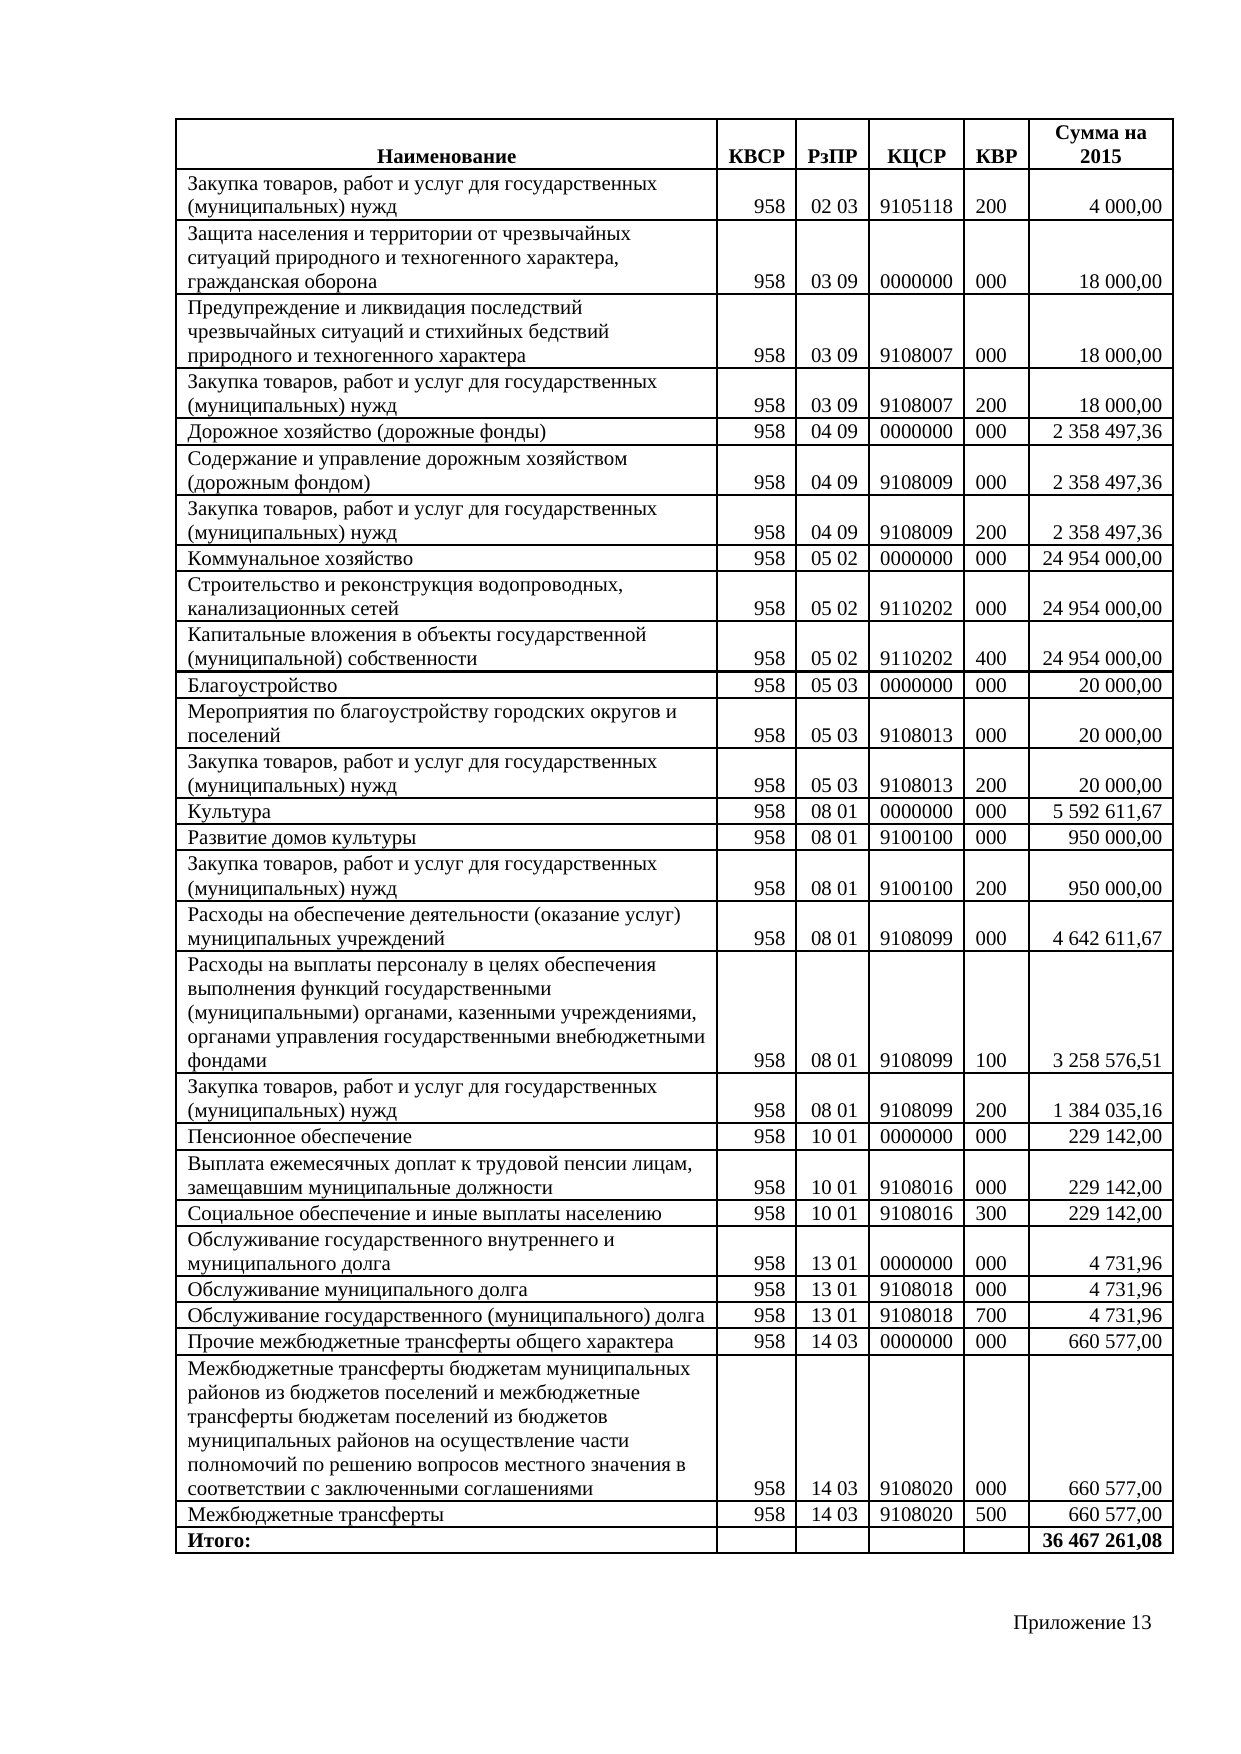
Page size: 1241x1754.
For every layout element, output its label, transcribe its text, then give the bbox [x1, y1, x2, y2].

table_cell 000 [965, 1151, 1028, 1199]
table_cell Закупка товаров, работ и услуг для государственных (муниципальных) нужд [177, 496, 716, 544]
table_cell 03 09 [797, 369, 868, 417]
table_cell 958 [718, 622, 795, 670]
table_cell 4 731,96 [1030, 1303, 1172, 1327]
table_cell 200 [965, 369, 1028, 417]
table_cell 958 [718, 170, 795, 218]
table_cell 958 [718, 673, 795, 697]
table_cell 13 01 [797, 1277, 868, 1301]
table_cell Обслуживание государственного внутреннего и муниципального долга [177, 1227, 716, 1275]
table_cell Защита населения и территории от чрезвычайных ситуаций природного и техногенного характера, гражданская оборона [177, 221, 716, 293]
table_cell 9108013 [870, 699, 963, 747]
table_cell 200 [965, 170, 1028, 218]
table_cell 958 [718, 749, 795, 797]
table_cell 200 [965, 496, 1028, 544]
table_cell 000 [965, 1277, 1028, 1301]
table_cell Прочие межбюджетные трансферты общего характера [177, 1329, 716, 1353]
table_cell 0000000 [870, 419, 963, 443]
table_cell 05 02 [797, 572, 868, 620]
table_cell Строительство и реконструкция водопроводных, канализационных сетей [177, 572, 716, 620]
table_cell 9108013 [870, 749, 963, 797]
table_cell 958 [718, 1502, 795, 1526]
table_cell 05 02 [797, 622, 868, 670]
table_cell 4 000,00 [1030, 170, 1172, 218]
table_cell 200 [965, 749, 1028, 797]
table_cell 958 [718, 952, 795, 1072]
table_cell 9108009 [870, 446, 963, 494]
table_cell Закупка товаров, работ и услуг для государственных (муниципальных) нужд [177, 851, 716, 899]
table_cell Пенсионное обеспечение [177, 1124, 716, 1148]
table_cell 0000000 [870, 221, 963, 293]
table_cell 08 01 [797, 851, 868, 899]
table_cell 000 [965, 221, 1028, 293]
table_cell 200 [965, 1074, 1028, 1122]
table_cell 200 [965, 851, 1028, 899]
text Приложение 13 [177, 1610, 1152, 1634]
table_cell 5 592 611,67 [1030, 799, 1172, 823]
table_cell 229 142,00 [1030, 1151, 1172, 1199]
table_cell 000 [965, 902, 1028, 950]
table_cell 9108099 [870, 952, 963, 1072]
table_cell [797, 1528, 868, 1552]
table_header РзПР [797, 120, 868, 168]
table_cell 9105118 [870, 170, 963, 218]
table_header КВСР [718, 120, 795, 168]
table_cell 9108018 [870, 1303, 963, 1327]
table_cell 9108016 [870, 1201, 963, 1225]
table_cell 000 [965, 673, 1028, 697]
table_cell 9100100 [870, 825, 963, 849]
table_cell 9108007 [870, 369, 963, 417]
table_cell 000 [965, 699, 1028, 747]
table_cell Благоустройство [177, 673, 716, 697]
table_cell 229 142,00 [1030, 1201, 1172, 1225]
table_cell 05 03 [797, 673, 868, 697]
table_cell 13 01 [797, 1227, 868, 1275]
table_cell 400 [965, 622, 1028, 670]
table_cell Дорожное хозяйство (дорожные фонды) [177, 419, 716, 443]
table_cell 958 [718, 851, 795, 899]
table_cell 20 000,00 [1030, 749, 1172, 797]
table_header Сумма на 2015 [1030, 120, 1172, 168]
table_cell 9108099 [870, 902, 963, 950]
table_cell Итого: [177, 1528, 716, 1552]
table_cell [718, 1528, 795, 1552]
table_cell 20 000,00 [1030, 699, 1172, 747]
table_cell Обслуживание государственного (муниципального) долга [177, 1303, 716, 1327]
table_cell 03 09 [797, 295, 868, 367]
table_cell 0000000 [870, 1227, 963, 1275]
table_cell Развитие домов культуры [177, 825, 716, 849]
table_cell 14 03 [797, 1502, 868, 1526]
table_cell 13 01 [797, 1303, 868, 1327]
table_cell 958 [718, 825, 795, 849]
table_cell 18 000,00 [1030, 221, 1172, 293]
table_cell 04 09 [797, 419, 868, 443]
table_cell 000 [965, 799, 1028, 823]
table_cell 08 01 [797, 902, 868, 950]
table_cell 9108009 [870, 496, 963, 544]
table_cell Обслуживание муниципального долга [177, 1277, 716, 1301]
table_cell 000 [965, 825, 1028, 849]
table_cell 000 [965, 1356, 1028, 1500]
table_cell 3 258 576,51 [1030, 952, 1172, 1072]
table_cell 660 577,00 [1030, 1356, 1172, 1500]
table_cell 958 [718, 699, 795, 747]
table_cell 08 01 [797, 952, 868, 1072]
table_cell 958 [718, 1277, 795, 1301]
table_cell 24 954 000,00 [1030, 572, 1172, 620]
table_cell 9110202 [870, 622, 963, 670]
table_cell Мероприятия по благоустройству городских округов и поселений [177, 699, 716, 747]
table_cell 14 03 [797, 1356, 868, 1500]
table_header КВР [965, 120, 1028, 168]
table_cell 950 000,00 [1030, 851, 1172, 899]
table_cell 9108020 [870, 1356, 963, 1500]
table_cell Закупка товаров, работ и услуг для государственных (муниципальных) нужд [177, 369, 716, 417]
table_cell 18 000,00 [1030, 369, 1172, 417]
table_cell 300 [965, 1201, 1028, 1225]
table_cell 0000000 [870, 1329, 963, 1353]
table_cell Социальное обеспечение и иные выплаты населению [177, 1201, 716, 1225]
table_cell 958 [718, 1303, 795, 1327]
table_cell 9100100 [870, 851, 963, 899]
table_cell 1 384 035,16 [1030, 1074, 1172, 1122]
table_cell 660 577,00 [1030, 1329, 1172, 1353]
table_cell 0000000 [870, 546, 963, 570]
table_cell Расходы на выплаты персоналу в целях обеспечения выполнения функций государственными (муниципальными) органами, казенными учреждениями, органами управления государственными внебюджетными фондами [177, 952, 716, 1072]
table_cell 04 09 [797, 446, 868, 494]
table_cell 9108016 [870, 1151, 963, 1199]
table_cell 229 142,00 [1030, 1124, 1172, 1148]
table_cell 000 [965, 1124, 1028, 1148]
table_header Наименование [177, 120, 716, 168]
table_cell 9108018 [870, 1277, 963, 1301]
table_cell 03 09 [797, 221, 868, 293]
table_cell 08 01 [797, 1074, 868, 1122]
table_header КЦСР [870, 120, 963, 168]
table_cell 958 [718, 1124, 795, 1148]
table_cell 36 467 261,08 [1030, 1528, 1172, 1552]
table_cell Межбюджетные трансферты [177, 1502, 716, 1526]
table_cell 04 09 [797, 496, 868, 544]
table_cell 958 [718, 295, 795, 367]
table_cell 000 [965, 1227, 1028, 1275]
table_cell 660 577,00 [1030, 1502, 1172, 1526]
table_cell 4 642 611,67 [1030, 902, 1172, 950]
table_cell Коммунальное хозяйство [177, 546, 716, 570]
table_cell 05 03 [797, 749, 868, 797]
table_cell 05 03 [797, 699, 868, 747]
table_cell 958 [718, 546, 795, 570]
table_cell 20 000,00 [1030, 673, 1172, 697]
table_cell 10 01 [797, 1201, 868, 1225]
table_cell Закупка товаров, работ и услуг для государственных (муниципальных) нужд [177, 170, 716, 218]
table_cell 000 [965, 295, 1028, 367]
table_cell 958 [718, 1356, 795, 1500]
table_cell 08 01 [797, 799, 868, 823]
table_cell 958 [718, 419, 795, 443]
table_cell 10 01 [797, 1124, 868, 1148]
table_cell 2 358 497,36 [1030, 419, 1172, 443]
table_cell 10 01 [797, 1151, 868, 1199]
table_cell 700 [965, 1303, 1028, 1327]
table_cell 958 [718, 572, 795, 620]
table_cell Закупка товаров, работ и услуг для государственных (муниципальных) нужд [177, 749, 716, 797]
table_cell 2 358 497,36 [1030, 496, 1172, 544]
table_cell 000 [965, 572, 1028, 620]
table_cell 958 [718, 1151, 795, 1199]
table_cell [870, 1528, 963, 1552]
table_cell 000 [965, 1329, 1028, 1353]
table_cell Капитальные вложения в объекты государственной (муниципальной) собственности [177, 622, 716, 670]
table_cell 9108007 [870, 295, 963, 367]
table_cell 9108020 [870, 1502, 963, 1526]
table_cell 05 02 [797, 546, 868, 570]
table_cell 958 [718, 221, 795, 293]
table_cell Закупка товаров, работ и услуг для государственных (муниципальных) нужд [177, 1074, 716, 1122]
table_cell Расходы на обеспечение деятельности (оказание услуг) муниципальных учреждений [177, 902, 716, 950]
table_cell 14 03 [797, 1329, 868, 1353]
table_cell 24 954 000,00 [1030, 546, 1172, 570]
table_cell 0000000 [870, 1124, 963, 1148]
table_cell 000 [965, 419, 1028, 443]
table_cell Содержание и управление дорожным хозяйством (дорожным фондом) [177, 446, 716, 494]
table_cell 4 731,96 [1030, 1277, 1172, 1301]
table_cell 958 [718, 1201, 795, 1225]
table_cell 958 [718, 446, 795, 494]
table_cell [965, 1528, 1028, 1552]
table_cell 958 [718, 1329, 795, 1353]
table_cell 958 [718, 902, 795, 950]
table_cell 2 358 497,36 [1030, 446, 1172, 494]
table_cell 500 [965, 1502, 1028, 1526]
table_cell Выплата ежемесячных доплат к трудовой пенсии лицам, замещавшим муниципальные должности [177, 1151, 716, 1199]
table_cell 0000000 [870, 799, 963, 823]
table_cell 08 01 [797, 825, 868, 849]
table_cell 958 [718, 799, 795, 823]
table_cell 958 [718, 496, 795, 544]
table_cell Межбюджетные трансферты бюджетам муниципальных районов из бюджетов поселений и межбюджетные трансферты бюджетам поселений из бюджетов муниципальных районов на осуществление части полномочий по решению вопросов местного значения в соответствии с заключенными соглашениями [177, 1356, 716, 1500]
table_cell 000 [965, 446, 1028, 494]
table_cell 02 03 [797, 170, 868, 218]
table_cell 18 000,00 [1030, 295, 1172, 367]
table_cell 958 [718, 1074, 795, 1122]
table_cell Предупреждение и ликвидация последствий чрезвычайных ситуаций и стихийных бедствий природного и техногенного характера [177, 295, 716, 367]
table_cell 4 731,96 [1030, 1227, 1172, 1275]
table_cell 958 [718, 369, 795, 417]
table_cell 9110202 [870, 572, 963, 620]
table_cell 0000000 [870, 673, 963, 697]
table_cell 24 954 000,00 [1030, 622, 1172, 670]
table_cell Культура [177, 799, 716, 823]
table_cell 958 [718, 1227, 795, 1275]
table_cell 950 000,00 [1030, 825, 1172, 849]
table_cell 000 [965, 546, 1028, 570]
table_cell 9108099 [870, 1074, 963, 1122]
table_cell 100 [965, 952, 1028, 1072]
